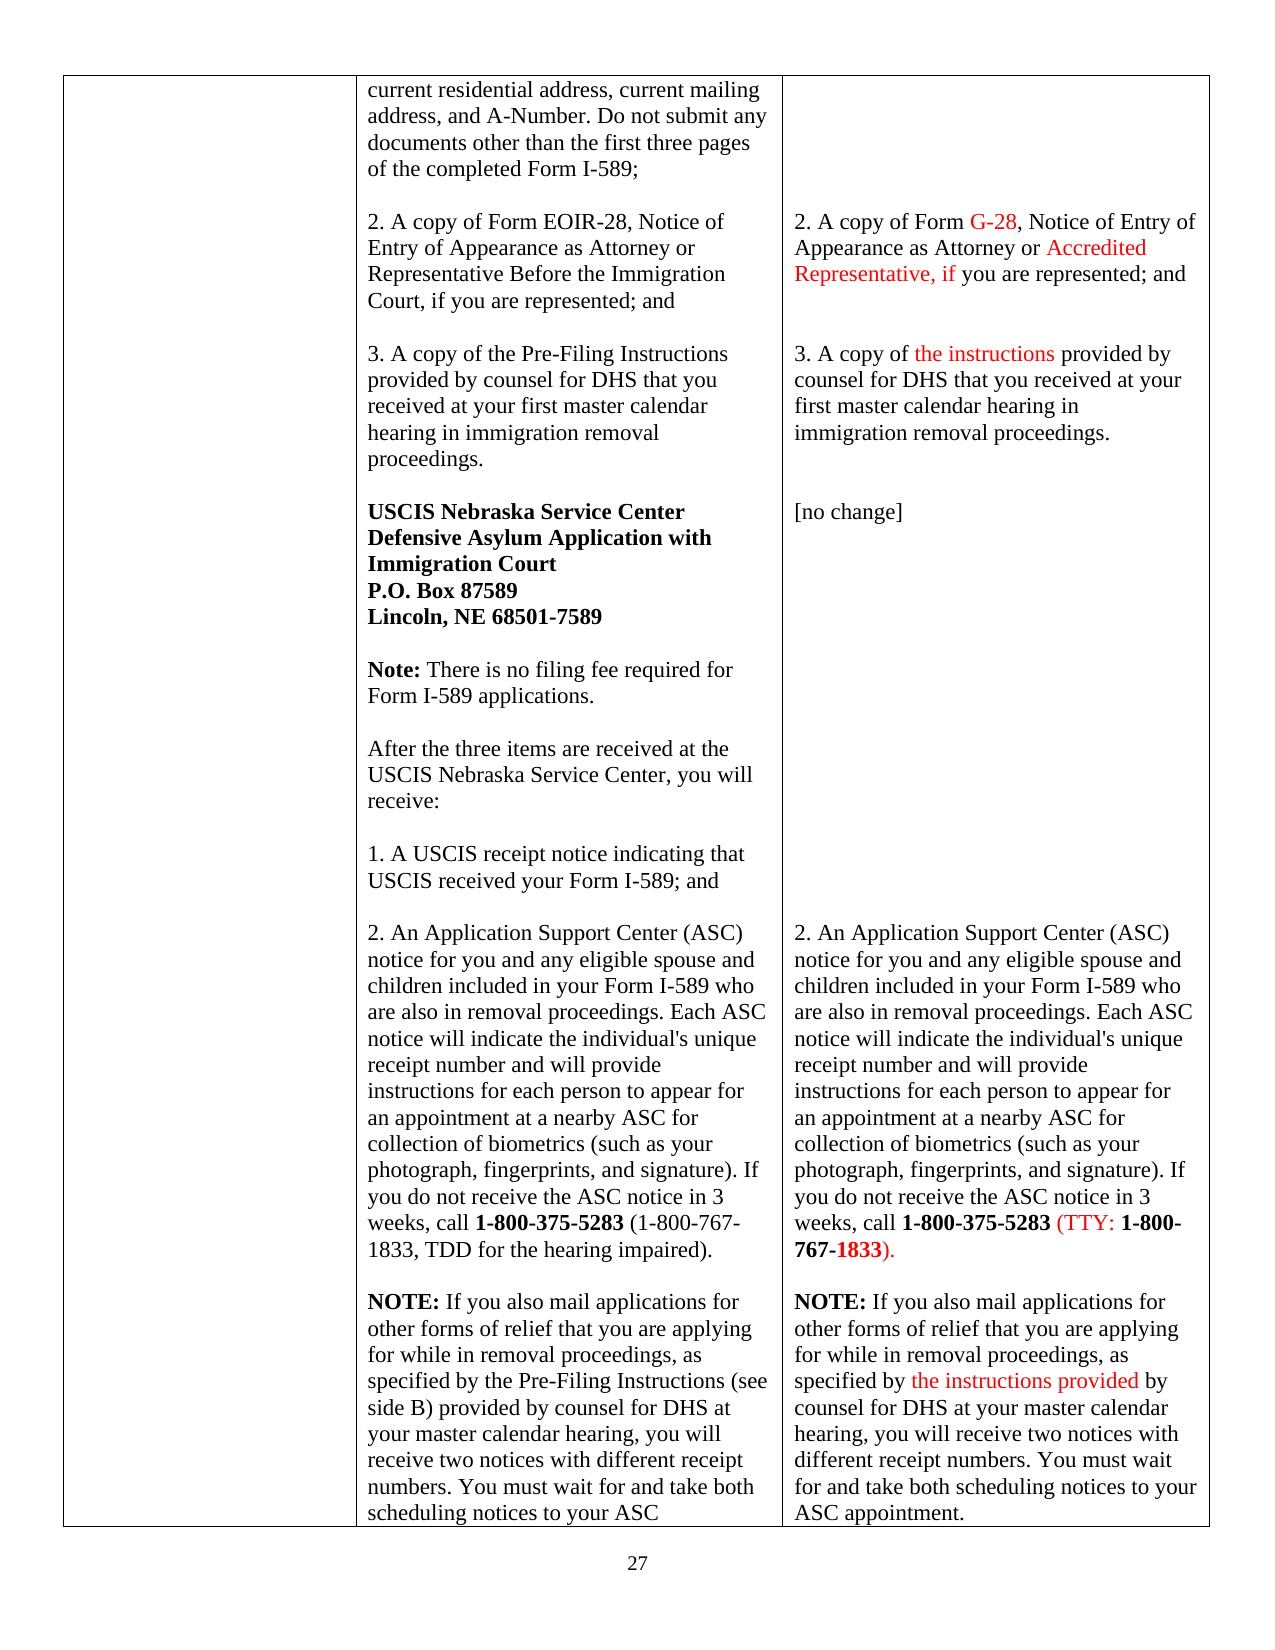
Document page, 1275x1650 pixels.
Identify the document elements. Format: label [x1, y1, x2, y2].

table_cell [357, 76, 782, 1526]
table_cell [64, 76, 356, 1526]
table_cell [783, 76, 1209, 1526]
